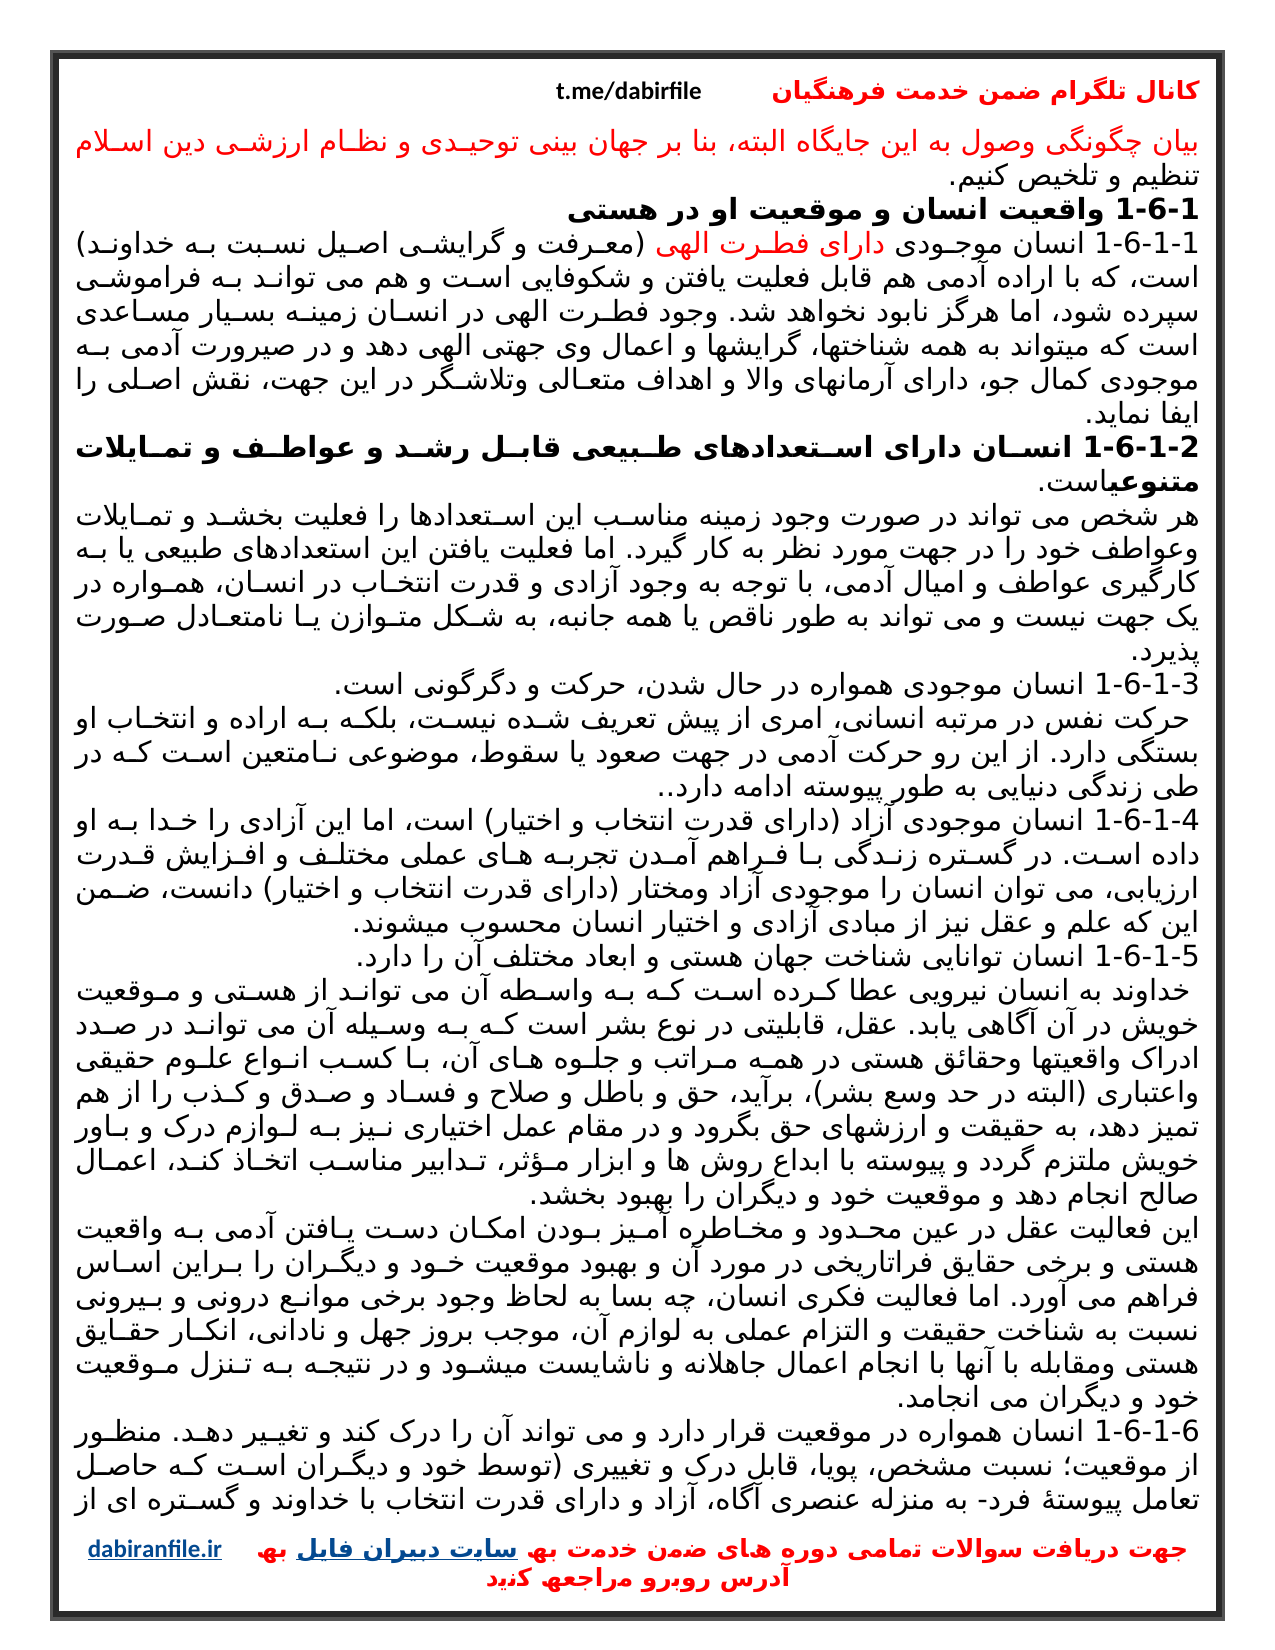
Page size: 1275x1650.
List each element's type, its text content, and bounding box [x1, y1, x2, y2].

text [75, 1415, 1200, 1517]
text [75, 124, 1200, 192]
text 1-6-1-5 انسان توانایی شناخت جهان هستی و ابعاد مختلف آن را دارد. [75, 939, 1200, 973]
text 1-6-1-1 انسان موجودی دارای فطرت الهی (معرفت و گرایشی اصیل نسبت به خداوند) است، که با اراده آدمی هم قابل فعلیت یافتن و شکوفایی است و هم می تواند به فراموشی سپرده شود، اما هرگز نابود نخواهد شد. وجود فطرت الهی در انسان زمینه بسیار مساعدی است که میتواند به همه شناختها، گرایشها و اعمال وی جهتی الهی دهد و در صیرورت آدمی به موجودی کمال جو، دارای آرمانهای والا و اهداف متعالی وتلاشگر در این جهت، نقش اصلی را ایفا نماید. [75, 226, 1200, 430]
text خداوند به انسان نیرویی عطا کرده است که به واسطه آن می تواند از هستی و موقعیت خویش در آن آگاهی یابد. عقل، قابلیتی در نوع بشر است که به وسيله آن می تواند در صدد ادراک واقعیتها وحقائق هستی در همه مراتب و جلوه های آن، با کسب انواع علوم حقیقی واعتباری (البته در حد وسع بشر)، برآید، حق و باطل و صلاح و فساد و صدق و کذب را از هم تمیز دهد، به حقیقت و ارزشهای حق بگرود و در مقام عمل اختیاری نیز به لوازم درک و باور خویش ملتزم گردد و پیوسته با ابداع روش ها و ابزار مؤثر، تدابیر مناسب اتخاذ کند، اعمال صالح انجام دهد و موقعیت خود و دیگران را بهبود بخشد. [75, 973, 1200, 1211]
text حرکت نفس در مرتبه انسانی، امری از پیش تعریف شده نیست، بلکه به اراده و انتخاب او بستگی دارد. از این رو حرکت آدمی در جهت صعود یا سقوط، موضوعی نامتعین است که در طی زندگی دنیایی به طور پیوسته ادامه دارد.. [75, 702, 1200, 803]
text هر شخص می تواند در صورت وجود زمینه مناسب این استعدادها را فعلیت بخشد و تمایلات وعواطف خود را در جهت مورد نظر به کار گیرد. اما فعلیت یافتن این استعدادهای طبیعی یا به کارگیری عواطف و امیال آدمی، با توجه به وجود آزادی و قدرت انتخاب در انسان، همواره در یک جهت نیست و می تواند به طور ناقص یا همه جانبه، به شکل متوازن یا نامتعادل صورت پذیرد. [75, 498, 1200, 668]
text 1-6-1 واقعیت انسان و موقعیت او در هستی [75, 192, 1200, 226]
text این فعالیت عقل در عين محدود و مخاطره آمیز بودن امکان دست یافتن آدمی به واقعیت هستی و برخی حقایق فراتاریخی در مورد آن و بهبود موقعیت خود و دیگران را براین اساس فراهم می آورد. اما فعالیت فکری انسان، چه بسا به لحاظ وجود برخی موانع درونی و بیرونی نسبت به شناخت حقیقت و التزام عملی به لوازم آن، موجب بروز جهل و نادانی، انکار حقایق هستی ومقابله با آنها با انجام اعمال جاهلانه و ناشایست میشود و در نتیجه به تنزل موقعیت خود و دیگران می انجامد. [75, 1211, 1200, 1415]
text 1-6-1-3 انسان موجودی همواره در حال شدن، حرکت و دگرگونی است. [75, 668, 1200, 702]
text 1-6-1-4 انسان موجودی آزاد (دارای قدرت انتخاب و اختیار) است، اما این آزادی را خدا به او داده است. در گستره زندگی با فراهم آمدن تجربه های عملی مختلف و افزایش قدرت ارزیابی، می توان انسان را موجودی آزاد ومختار (دارای قدرت انتخاب و اختیار) دانست، ضمن این که علم و عقل نیز از مبادی آزادی و اختیار انسان محسوب میشوند. [75, 803, 1200, 939]
text 1-6-1-2 انسان دارای استعدادهای طبیعی قابل رشد و عواطف و تمایلات متنوعیاست. [75, 430, 1200, 498]
